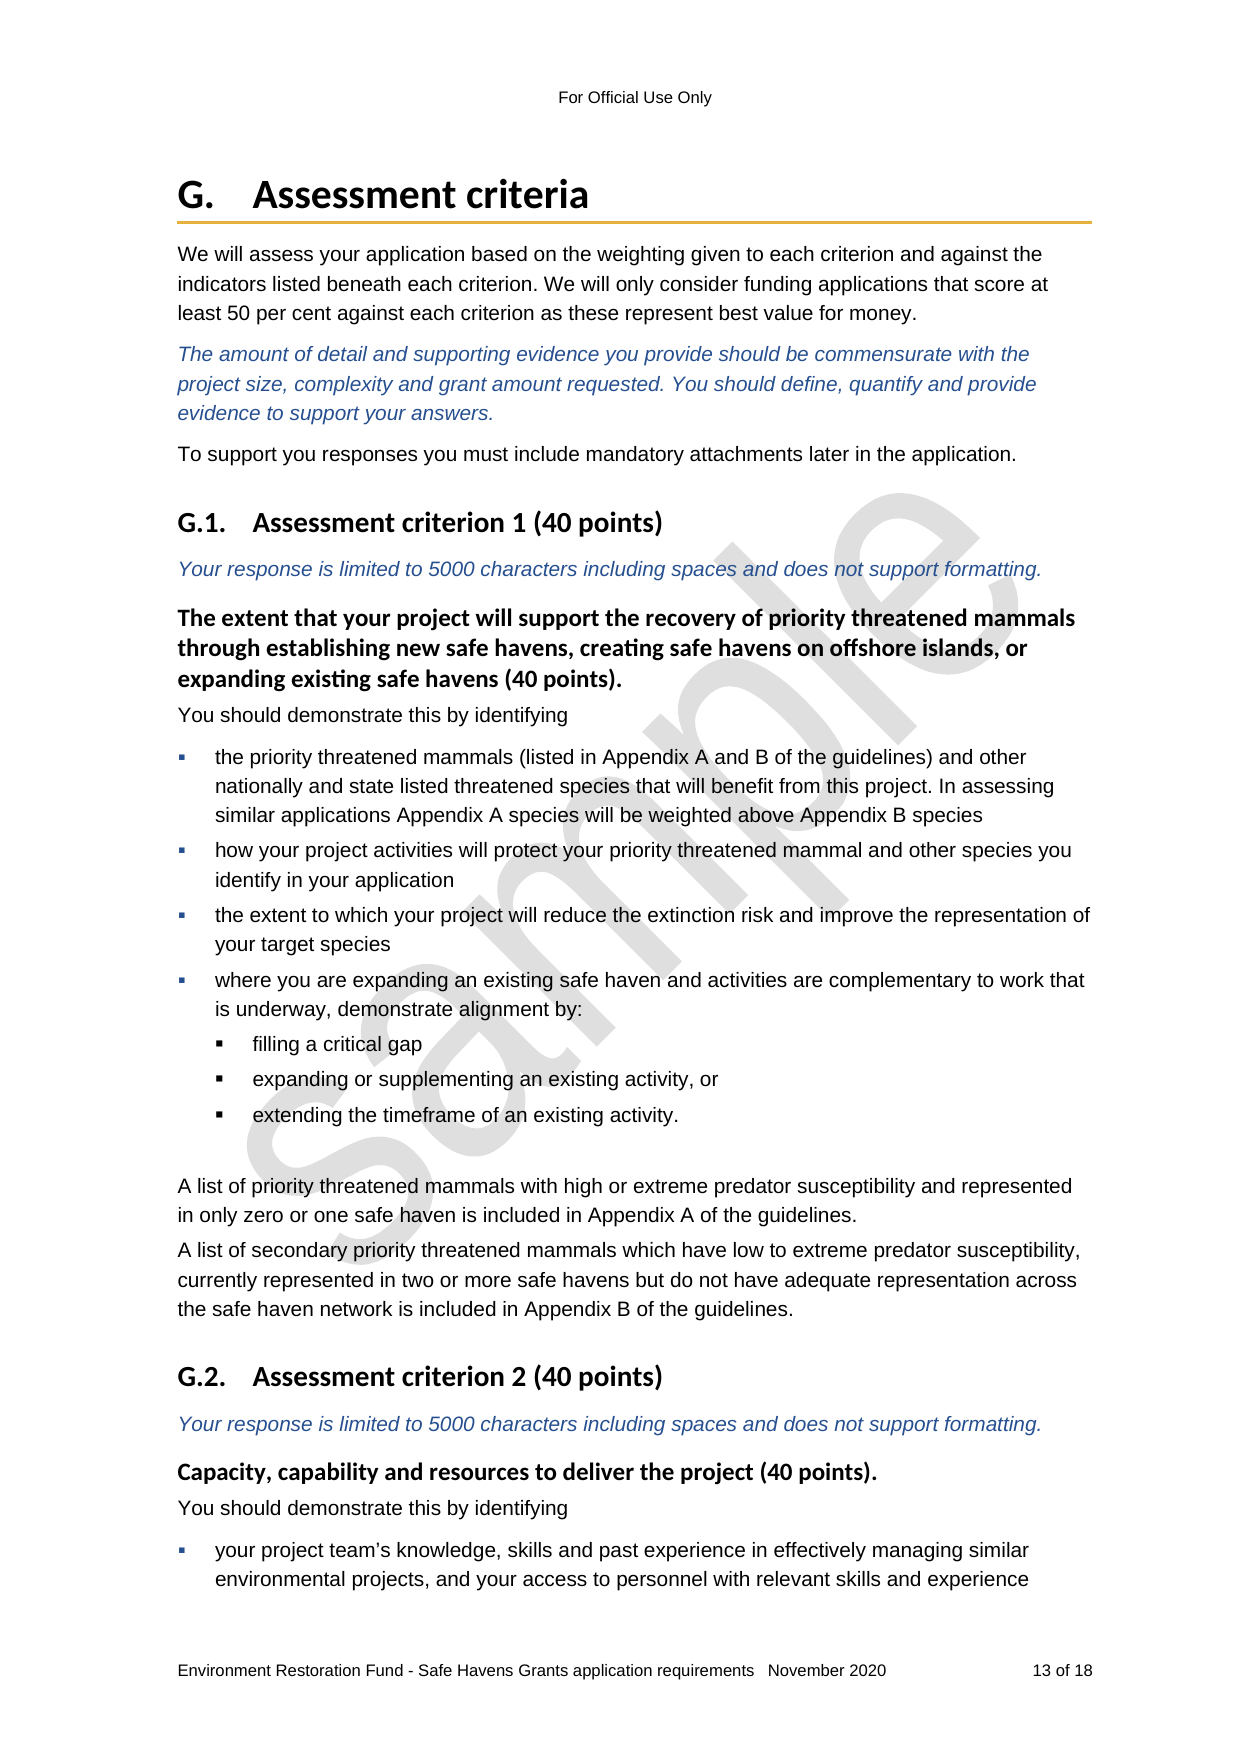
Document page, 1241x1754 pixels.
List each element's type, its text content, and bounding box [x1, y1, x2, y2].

list A list of priority threatened mammals with high or extreme predator susceptibility and represented in only zero or one safe haven is included in Appendix A of the guidelines. [177, 1168, 1092, 1227]
list filling a critical gap [214, 1027, 1092, 1056]
subtitle Capacity, capability and resources to deliver the project (40 points). [177, 1456, 1092, 1487]
text You should demonstrate this by identifying [177, 1491, 1092, 1520]
list the extent to which your project will reduce the extinction risk and improve the representation of your target species [177, 898, 1092, 956]
list the priority threatened mammals (listed in Appendix A and B of the guidelines) and other nationally and state listed threatened species that will benefit from this project. In assessing similar applications Appendix A species will be weighted above Appendix B species [177, 739, 1092, 827]
list extending the timeframe of an existing activity. [214, 1098, 1092, 1127]
text Your response is limited to 5000 characters including spaces and does not support formatting. [177, 552, 1092, 581]
text We will assess your application based on the weighting given to each criterion and against the indicators listed beneath each criterion. We will only consider funding applications that score at least 50 per cent against each criterion as these represent best value for money. [177, 237, 1092, 324]
list expanding or supplementing an existing activity, or [214, 1062, 1092, 1091]
list your project team’s knowledge, skills and past experience in effectively managing similar environmental projects, and your access to personnel with relevant skills and experience [177, 1532, 1092, 1591]
text To support you responses you must include mandatory attachments later in the application. [177, 437, 1092, 466]
list how your project activities will protect your priority threatened mammal and other species you identify in your application [177, 833, 1092, 891]
subtitle Assessment criterion 1 (40 points) [177, 504, 1092, 539]
subtitle The extent that your project will support the recovery of priority threatened mammals through establishing new safe havens, creating safe havens on offshore islands, or expanding existing safe havens (40 points). [177, 602, 1092, 693]
text You should demonstrate this by identifying [177, 698, 1092, 727]
text The amount of detail and supporting evidence you provide should be commensurate with the project size, complexity and grant amount requested. You should define, quantify and provide evidence to support your answers. [177, 337, 1092, 424]
list A list of secondary priority threatened mammals which have low to extreme predator susceptibility, currently represented in two or more safe havens but do not have adequate representation across the safe haven network is included in Appendix B of the guidelines. [177, 1233, 1092, 1321]
subtitle Assessment criteria [177, 168, 1092, 221]
list where you are expanding an existing safe haven and activities are complementary to work that is underway, demonstrate alignment by: [177, 962, 1092, 1021]
subtitle Assessment criterion 2 (40 points) [177, 1358, 1092, 1394]
text Your response is limited to 5000 characters including spaces and does not support formatting. [177, 1406, 1092, 1435]
